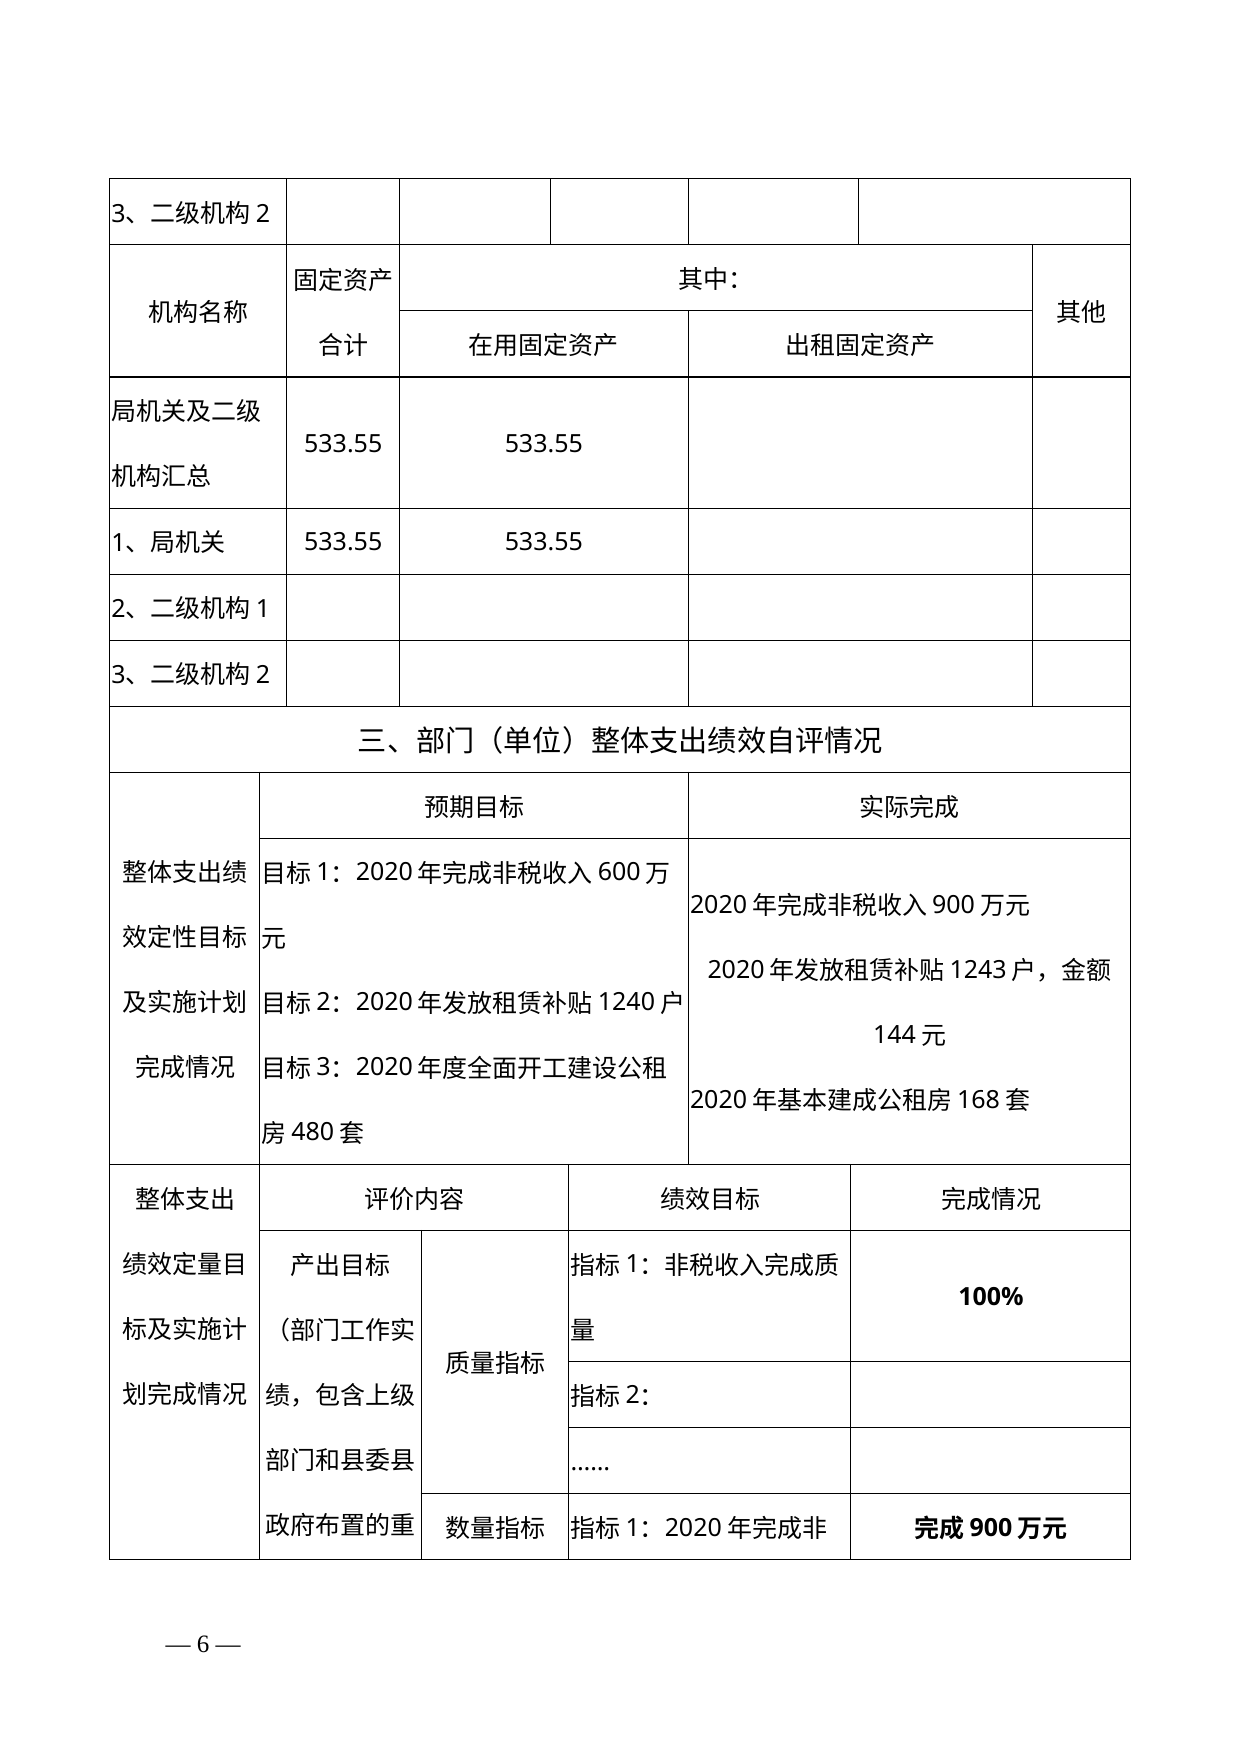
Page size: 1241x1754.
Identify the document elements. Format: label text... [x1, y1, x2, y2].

table_cell [400, 575, 688, 639]
table_cell [400, 179, 550, 244]
table_cell [689, 179, 858, 244]
table_cell 固定资产 合计 [287, 245, 399, 376]
table_cell [689, 575, 1032, 639]
table_cell 其中： [400, 245, 1032, 310]
table_cell 出租固定资产 [689, 311, 1032, 376]
table_cell [551, 179, 688, 244]
table_cell [287, 641, 399, 706]
table_cell 完成900万元 [851, 1494, 1130, 1559]
table_cell [1033, 509, 1130, 573]
table_cell [689, 641, 1032, 706]
table_cell 指标1：非税收入完成质量 [569, 1231, 850, 1361]
table_cell 3、二级机构2 [110, 641, 286, 706]
table_cell [287, 179, 399, 244]
table_cell 实际完成 [689, 773, 1130, 838]
table_cell 2020年完成非税收入900万元 2020年发放租赁补贴1243户，金额144元 2020年基本建成公租房168套 [689, 839, 1130, 1164]
table_cell 完成情况 [851, 1165, 1130, 1230]
table_cell …… [569, 1428, 850, 1493]
table_cell 质量指标 [422, 1231, 568, 1493]
table_cell 在用固定资产 [400, 311, 688, 376]
table_cell 数量指标 [422, 1494, 568, 1559]
table_cell 2、二级机构1 [110, 575, 286, 639]
table_cell 533.55 [287, 378, 399, 507]
table_cell 机构名称 [110, 245, 286, 376]
table_cell 预期目标 [260, 773, 688, 838]
table_cell [1033, 575, 1130, 639]
table_cell 局机关及二级机构汇总 [110, 378, 286, 507]
table_cell [851, 1428, 1130, 1493]
table_cell 533.55 [400, 509, 688, 573]
table_cell 3、二级机构2 [110, 179, 286, 244]
table_cell 1、局机关 [110, 509, 286, 573]
table_cell 其他 [1033, 245, 1130, 376]
table_cell [1033, 378, 1130, 507]
table_cell [1033, 641, 1130, 706]
table_cell [859, 179, 1130, 244]
table_cell 目标1：2020年完成非税收入600万元 目标2：2020年发放租赁补贴1240户 目标3：2020年度全面开工建设公租房480套 [260, 839, 688, 1164]
table_cell 绩效目标 [569, 1165, 850, 1230]
table_cell [851, 1362, 1130, 1427]
table_cell 产出目标 （部门工作实绩，包含上级部门和县委县政府布置的重点工作、实事任务等，根据部门实际进行调整细化） [260, 1231, 421, 1559]
table_cell [689, 378, 1032, 507]
table_cell 三、部门（单位）整体支出绩效自评情况 [110, 707, 1130, 772]
table_cell 533.55 [400, 378, 688, 507]
table_cell 整体支出 绩效定量目标及实施计划完成情况 [110, 1165, 259, 1559]
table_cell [569, 1494, 850, 1559]
table_cell 100% [851, 1231, 1130, 1361]
table_cell [689, 509, 1032, 573]
table_cell [400, 641, 688, 706]
table_cell 指标2： [569, 1362, 850, 1427]
table_cell 评价内容 [260, 1165, 568, 1230]
table_cell 整体支出绩效定性目标及实施计划完成情况 [110, 773, 259, 1164]
table_cell [287, 575, 399, 639]
table_cell 533.55 [287, 509, 399, 573]
